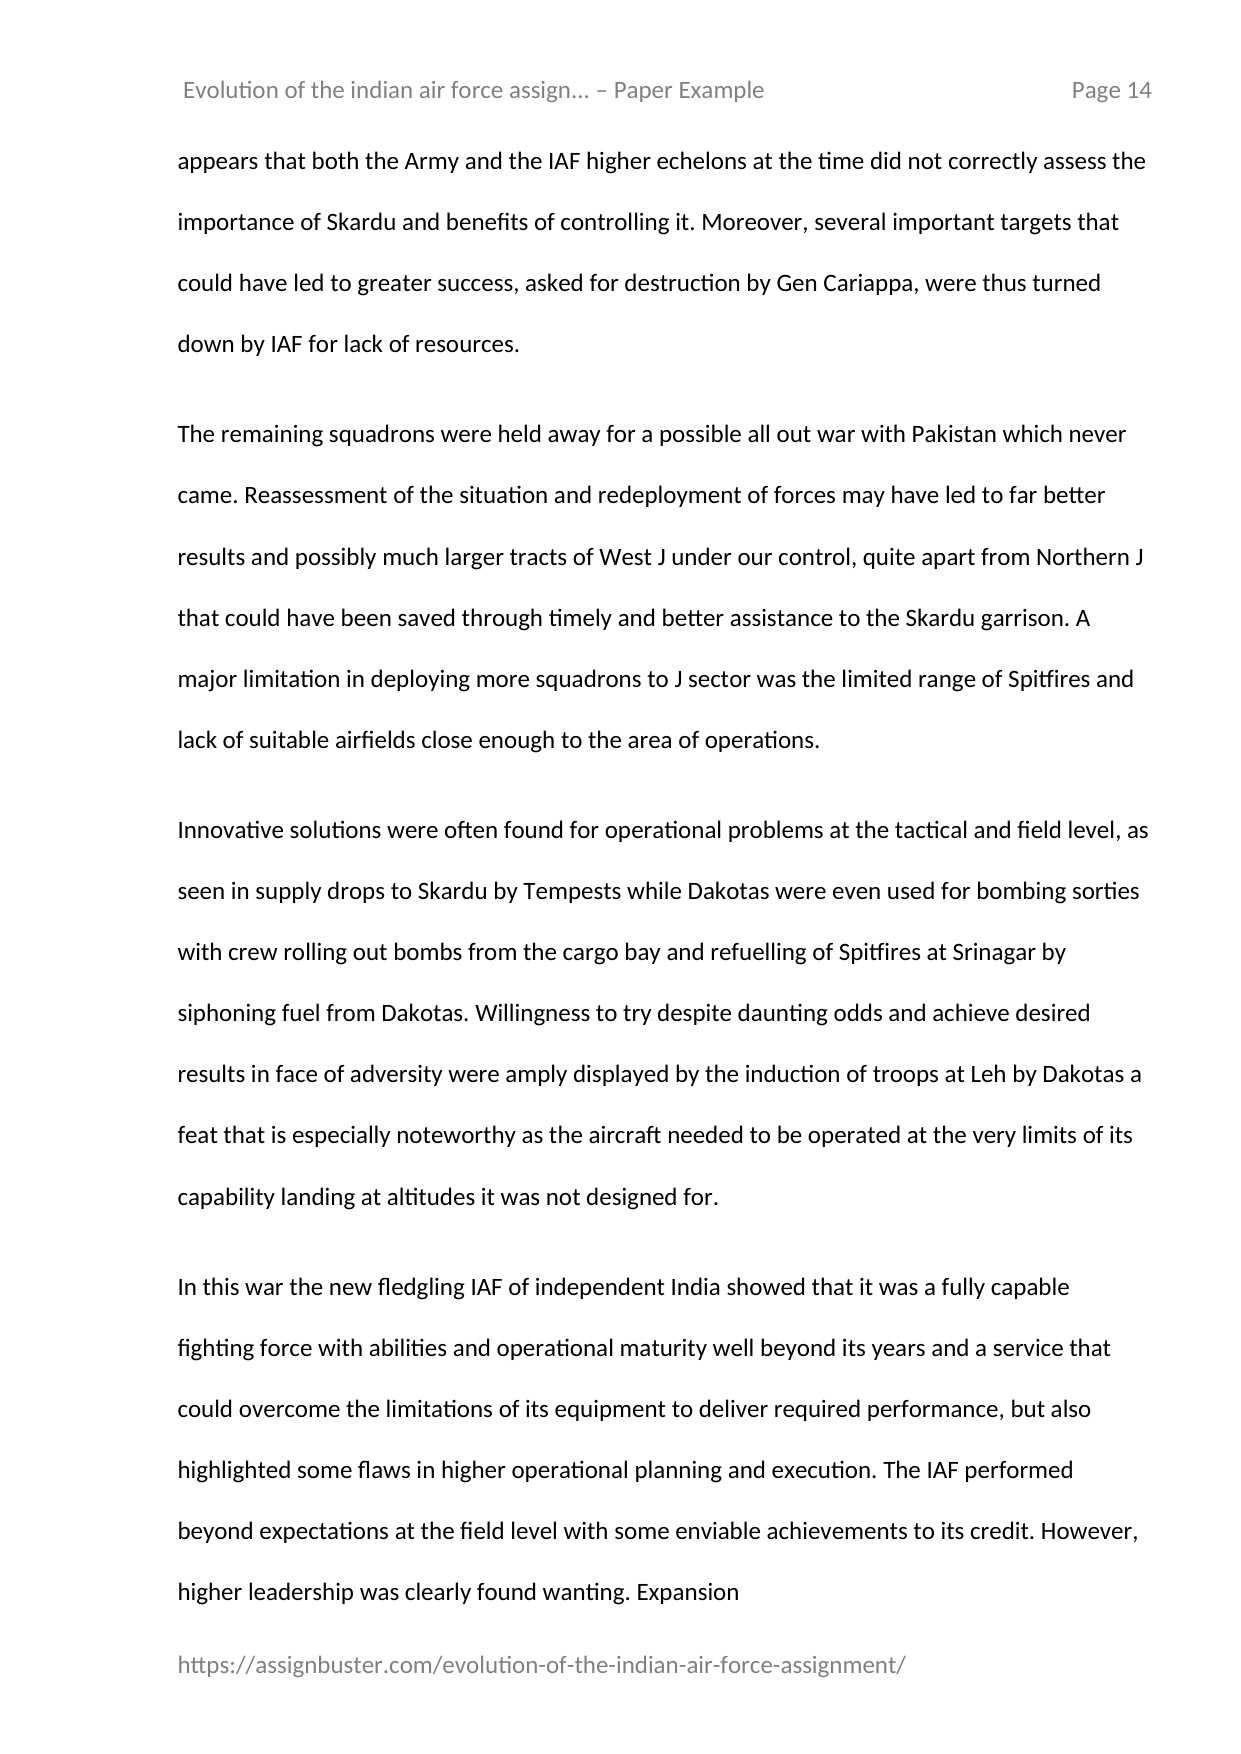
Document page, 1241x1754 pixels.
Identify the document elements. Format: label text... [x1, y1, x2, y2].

text Innovative solutions were often found for operational problems at the tactical and field level, as seen in supply drops to Skardu by Tempests while Dakotas were even used for bombing sorties with crew rolling out bombs from the cargo bay and refuelling of Spitfires at Srinagar by siphoning fuel from Dakotas. Willingness to try despite daunting odds and achieve desired results in face of adversity were amply displayed by the induction of troops at Leh by Dakotas a feat that is especially noteworthy as the aircraft needed to be operated at the very limits of its capability landing at altitudes it was not designed for. [177, 814, 1152, 1211]
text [177, 145, 1152, 359]
text In this war the new fledgling IAF of independent India showed that it was a fully capable fighting force with abilities and operational maturity well beyond its years and a service that could overcome the limitations of its equipment to deliver required performance, but also highlighted some flaws in higher operational planning and execution. The IAF performed beyond expectations at the field level with some enviable achievements to its credit. However, higher leadership was clearly found wanting. Expansion [177, 1271, 1152, 1607]
text The remaining squadrons were held away for a possible all out war with Pakistan which never came. Reassessment of the situation and redeployment of forces may have led to far better results and possibly much larger tracts of West J under our control, quite apart from Northern J that could have been saved through timely and better assistance to the Skardu garrison. A major limitation in deploying more squadrons to J sector was the limited range of Spitfires and lack of suitable airfields close enough to the area of operations. [177, 419, 1152, 754]
